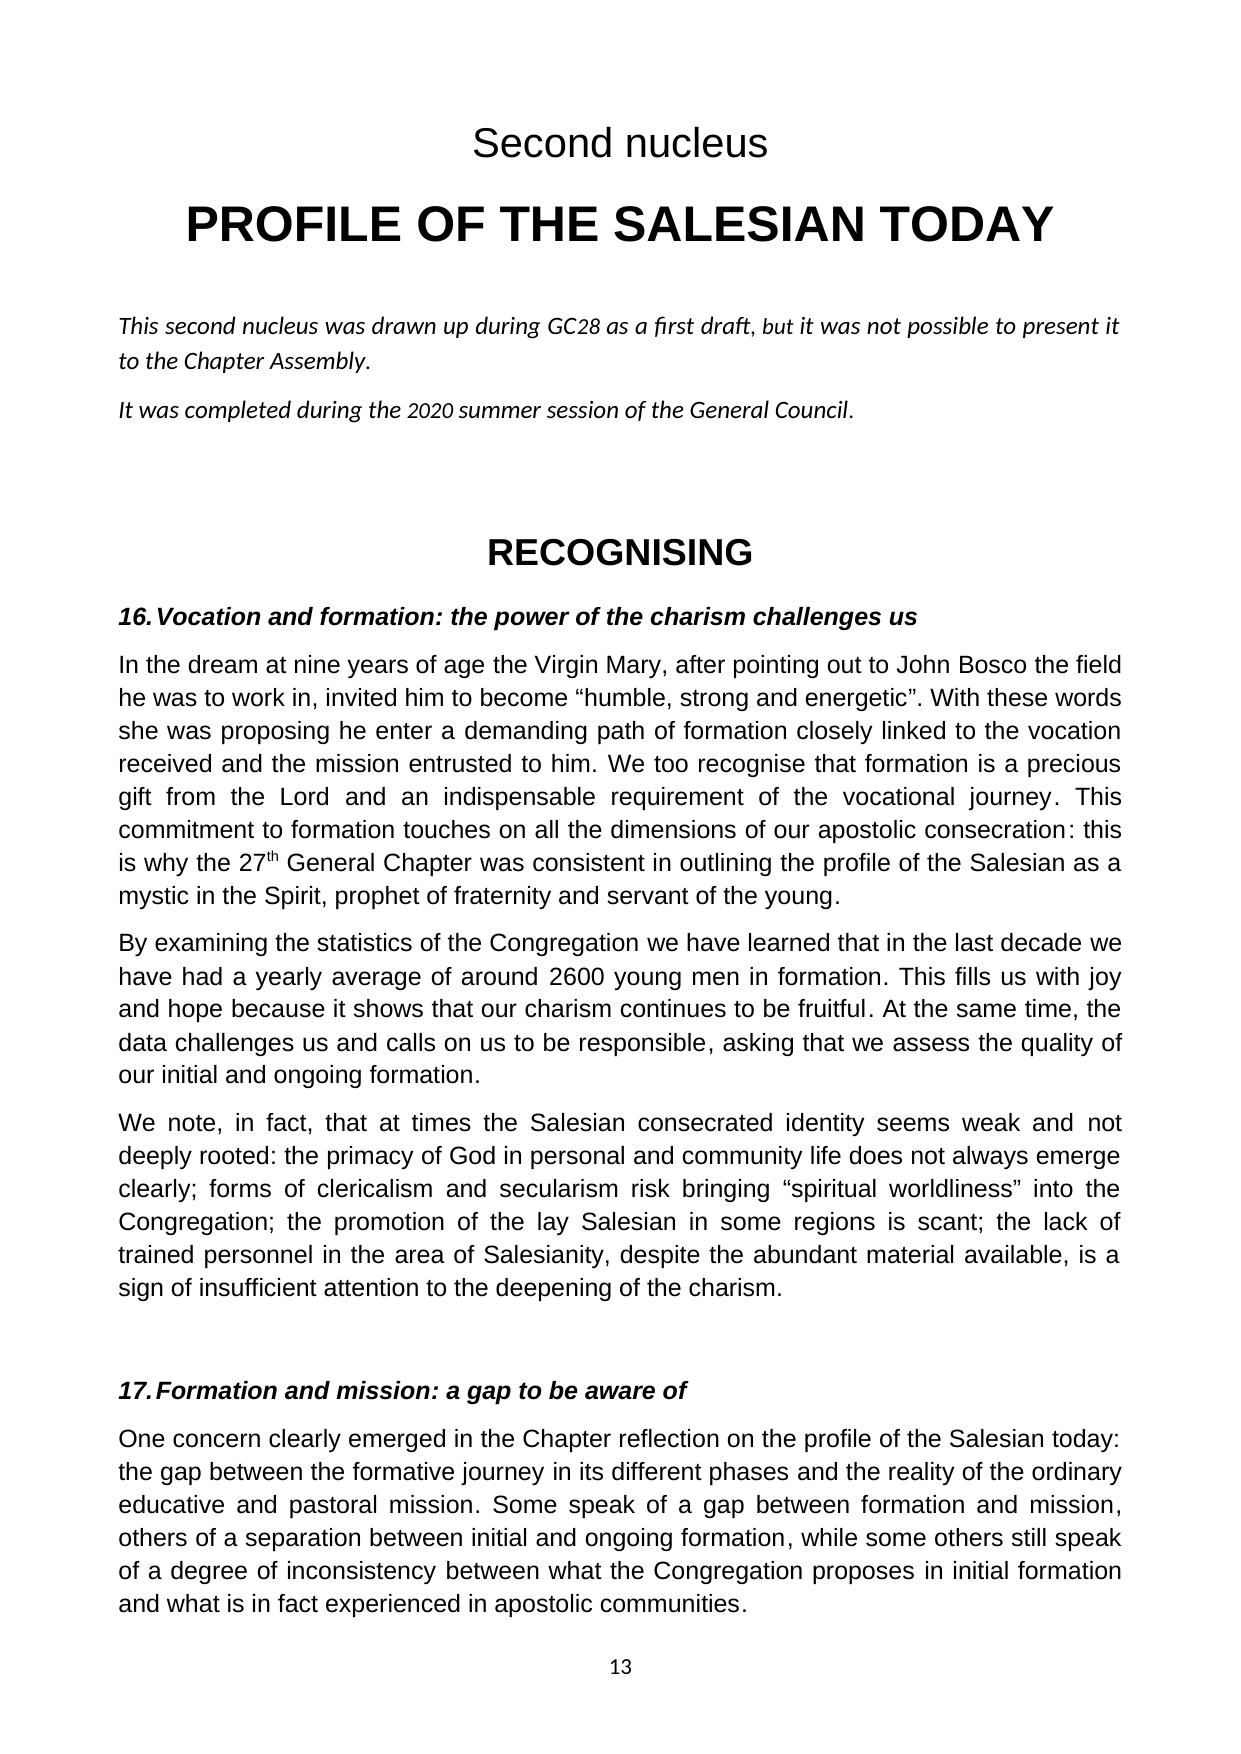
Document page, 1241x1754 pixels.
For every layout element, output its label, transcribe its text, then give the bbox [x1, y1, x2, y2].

list Vocation and formation: the power of the charism challenges us [118, 602, 1122, 631]
text By examining the statistics of the Congregation we have learned that in the last decade we have had a yearly average of around 2600 young men in formation. This fills us with joy and hope because it shows that our charism continues to be fruitful. At the same time, the data challenges us and calls on us to be responsible, asking that we assess the quality of our initial and ongoing formation. [118, 928, 1122, 1089]
text One concern clearly emerged in the Chapter reflection on the profile of the Salesian today: the gap between the formative journey in its different phases and the reality of the ordinary educative and pastoral mission. Some speak of a gap between formation and mission, others of a separation between initial and ongoing formation, while some others still speak of a degree of inconsistency between what the Congregation proposes in initial formation and what is in fact experienced in apostolic communities. [118, 1423, 1122, 1617]
text This second nucleus was drawn up during GC28 as a first draft, but it was not possible to present it to the Chapter Assembly. [118, 310, 1122, 375]
text In the dream at nine years of age the Virgin Mary, after pointing out to John Bosco the field he was to work in, invited him to become “humble, strong and energetic”. With these words she was proposing he enter a demanding path of formation closely linked to the vocation received and the mission entrusted to him. We too recognise that formation is a precious gift from the Lord and an indispensable requirement of the vocational journey. This commitment to formation touches on all the dimensions of our apostolic consecration: this is why the 27th General Chapter was consistent in outlining the profile of the Salesian as a mystic in the Spirit, prophet of fraternity and servant of the young. [118, 650, 1122, 909]
text RECOGNISING [118, 530, 1122, 573]
text It was completed during the 2020 summer session of the General Council. [118, 394, 1122, 425]
text PROFILE OF THE SALESIAN TODAY [118, 195, 1122, 252]
list Formation and mission: a gap to be aware of [118, 1376, 1122, 1405]
text We note, in fact, that at times the Salesian consecrated identity seems weak and not deeply rooted: the primacy of God in personal and community life does not always emerge clearly; forms of clericalism and secularism risk bringing “spiritual worldliness” into the Congregation; the promotion of the lay Salesian in some regions is scant; the lack of trained personnel in the area of Salesianity, despite the abundant material available, is a sign of insufficient attention to the deepening of the charism. [118, 1108, 1122, 1302]
text Second nucleus [118, 118, 1122, 166]
